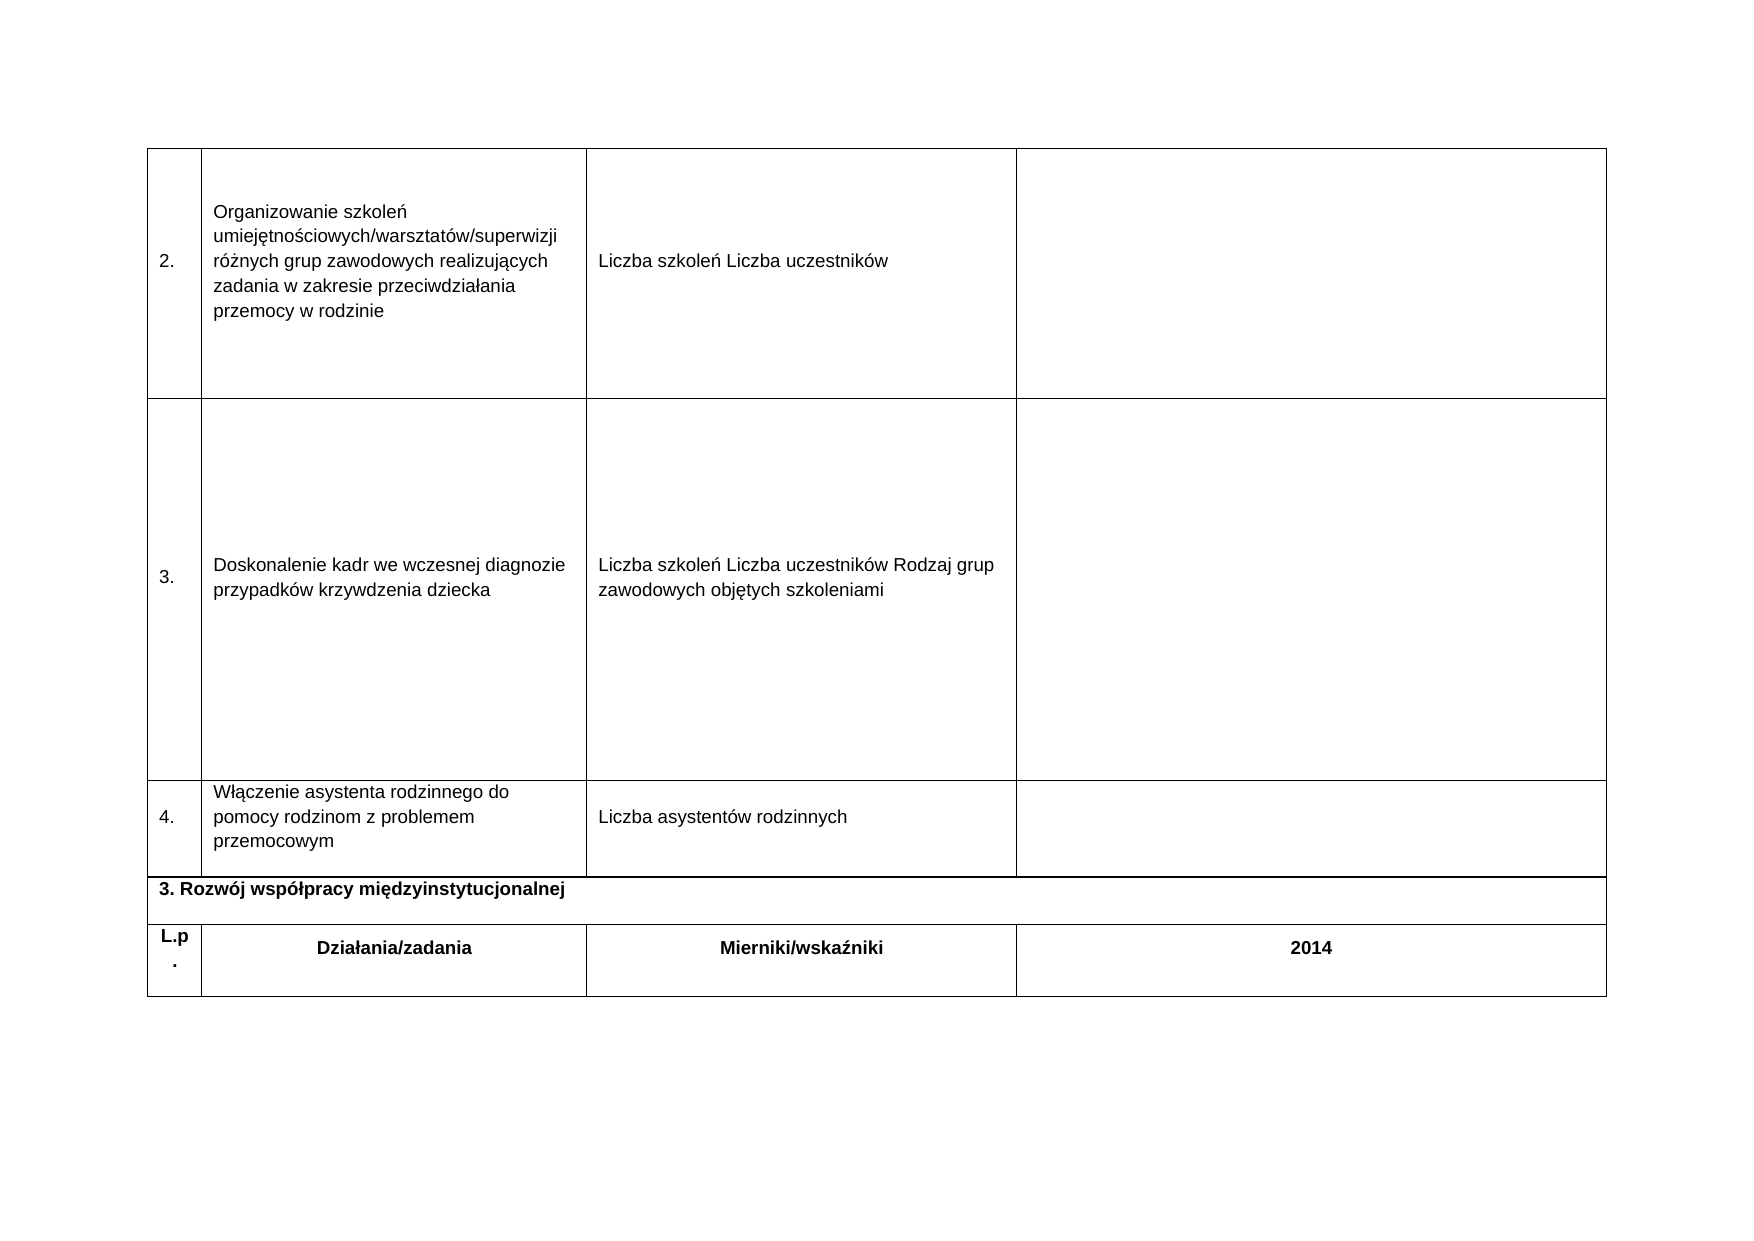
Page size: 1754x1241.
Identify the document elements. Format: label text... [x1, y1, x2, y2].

table_cell Liczba asystentów rodzinnych [587, 781, 1016, 876]
table_cell Doskonalenie kadr we wczesnej diagnozie przypadków krzywdzenia dziecka [202, 399, 586, 779]
table_cell Organizowanie szkoleń umiejętnościowych/warsztatów/superwizji różnych grup zawodowych realizujących zadania w zakresie przeciwdziałania przemocy w rodzinie [202, 149, 586, 398]
table_cell 4. [148, 781, 201, 876]
table_cell Włączenie asystenta rodzinnego do pomocy rodzinom z problemem przemocowym [202, 781, 586, 876]
table_cell Liczba szkoleń Liczba uczestników Rodzaj grup zawodowych objętych szkoleniami [587, 399, 1016, 779]
table_cell L.p. [148, 925, 201, 996]
table_cell 2. [148, 149, 201, 398]
table_cell [1017, 399, 1606, 779]
table_cell Działania/zadania [202, 925, 586, 996]
table_cell 3. Rozwój współpracy międzyinstytucjonalnej [148, 878, 1606, 924]
table_cell Liczba szkoleń Liczba uczestników [587, 149, 1016, 398]
table_cell 2014 [1017, 925, 1606, 996]
table_cell [1017, 781, 1606, 876]
table_cell Mierniki/wskaźniki [587, 925, 1016, 996]
table_cell 3. [148, 399, 201, 779]
table_cell [1017, 149, 1606, 398]
